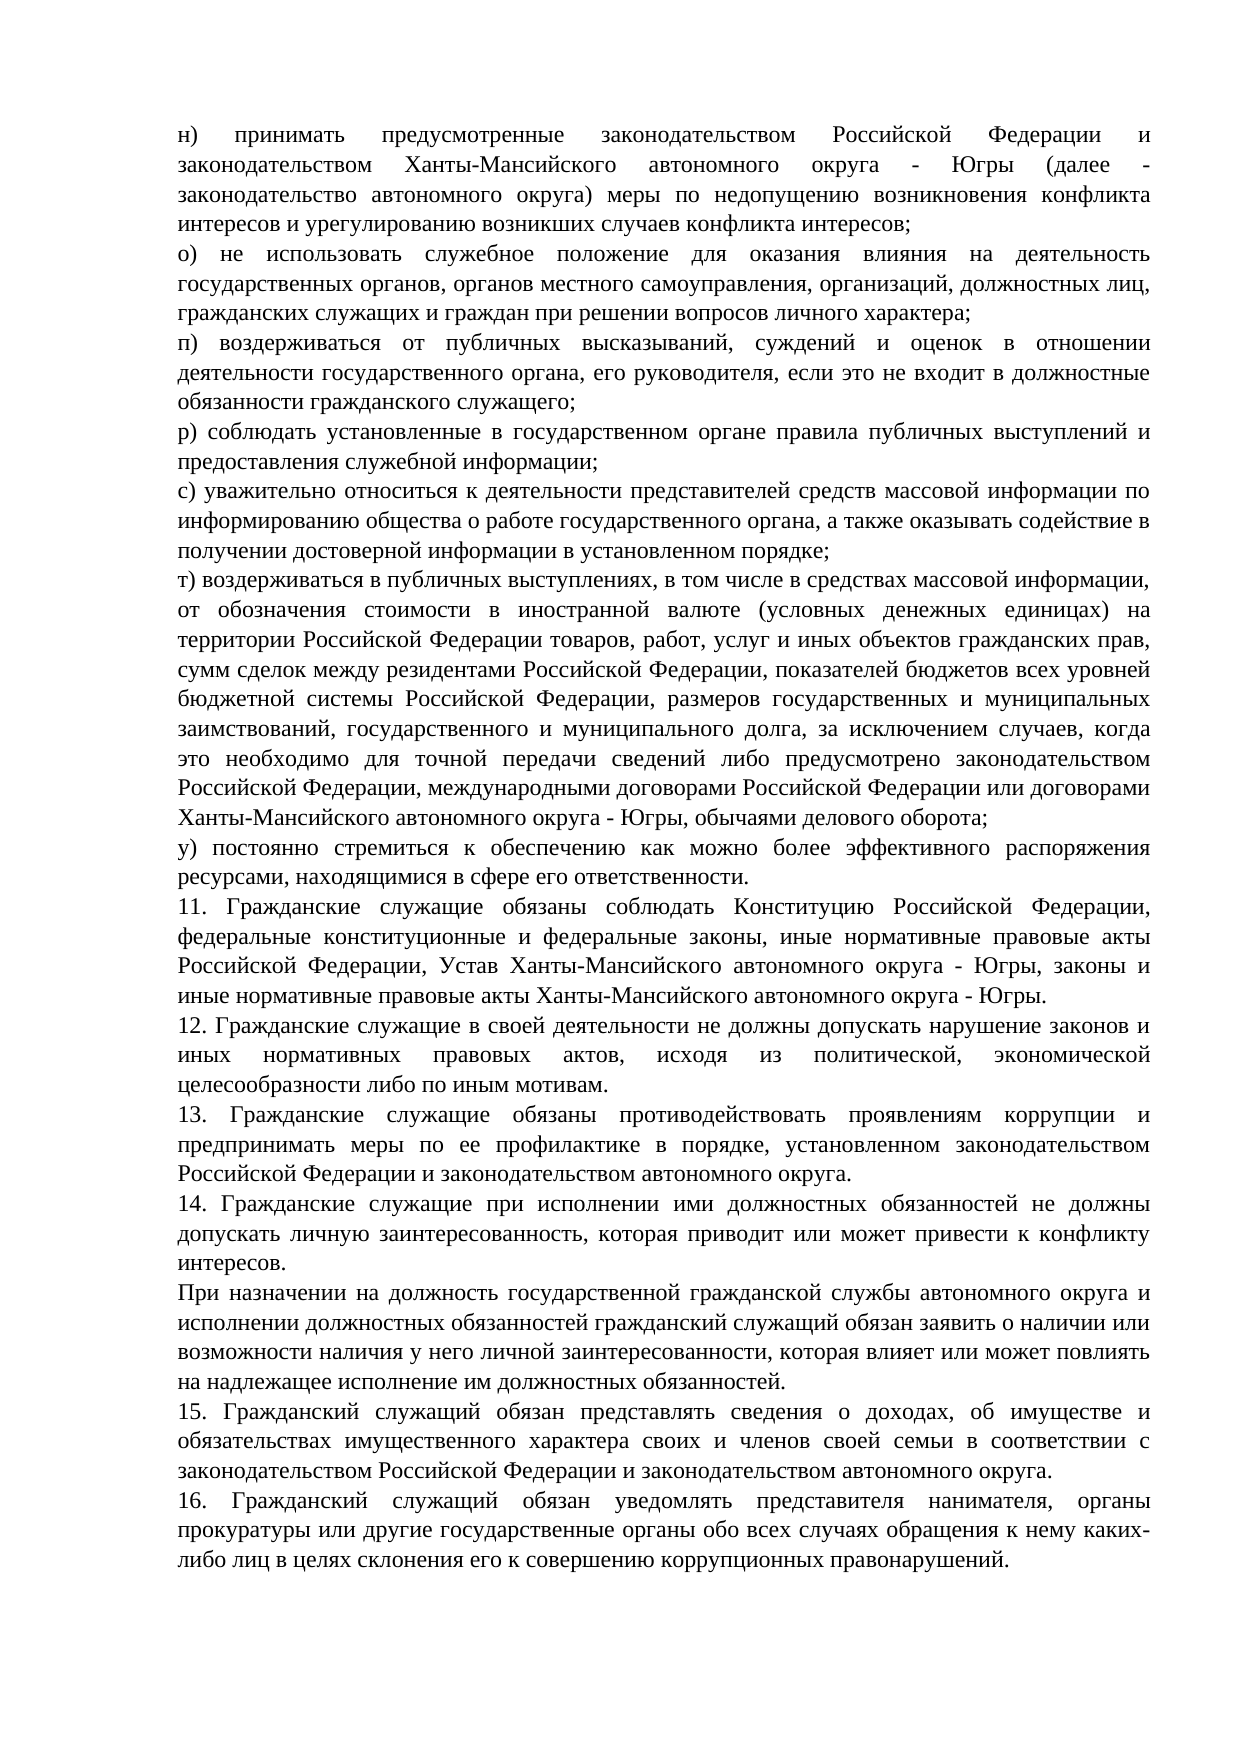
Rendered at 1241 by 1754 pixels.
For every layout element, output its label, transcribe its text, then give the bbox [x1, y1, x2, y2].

text о) не использовать служебное положение для оказания влияния на деятельность государственных органов, органов местного самоуправления, организаций, должностных лиц, гражданских служащих и граждан при решении вопросов личного характера; [177, 237, 1152, 326]
text р) соблюдать установленные в государственном органе правила публичных выступлений и предоставления служебной информации; [177, 415, 1152, 474]
text При назначении на должность государственной гражданской службы автономного округа и исполнении должностных обязанностей гражданский служащий обязан заявить о наличии или возможности наличия у него личной заинтересованности, которая влияет или может повлиять на надлежащее исполнение им должностных обязанностей. [177, 1276, 1152, 1395]
text 13. Гражданские служащие обязаны противодействовать проявлениям коррупции и предпринимать меры по ее профилактике в порядке, установленном законодательством Российской Федерации и законодательством автономного округа. [177, 1098, 1152, 1187]
text т) воздерживаться в публичных выступлениях, в том числе в средствах массовой информации, от обозначения стоимости в иностранной валюте (условных денежных единицах) на территории Российской Федерации товаров, работ, услуг и иных объектов гражданских прав, сумм сделок между резидентами Российской Федерации, показателей бюджетов всех уровней бюджетной системы Российской Федерации, размеров государственных и муниципальных заимствований, государственного и муниципального долга, за исключением случаев, когда это необходимо для точной передачи сведений либо предусмотрено законодательством Российской Федерации, международными договорами Российской Федерации или договорами Ханты-Мансийского автономного округа - Югры, обычаями делового оборота; [177, 563, 1152, 831]
text 12. Гражданские служащие в своей деятельности не должны допускать нарушение законов и иных нормативных правовых актов, исходя из политической, экономической целесообразности либо по иным мотивам. [177, 1009, 1152, 1098]
text п) воздерживаться от публичных высказываний, суждений и оценок в отношении деятельности государственного органа, его руководителя, если это не входит в должностные обязанности гражданского служащего; [177, 326, 1152, 415]
text 11. Гражданские служащие обязаны соблюдать Конституцию Российской Федерации, федеральные конституционные и федеральные законы, иные нормативные правовые акты Российской Федерации, Устав Ханты-Мансийского автономного округа - Югры, законы и иные нормативные правовые акты Ханты-Мансийского автономного округа - Югры. [177, 890, 1152, 1009]
text с) уважительно относиться к деятельности представителей средств массовой информации по информированию общества о работе государственного органа, а также оказывать содействие в получении достоверной информации в установленном порядке; [177, 474, 1152, 563]
text у) постоянно стремиться к обеспечению как можно более эффективного распоряжения ресурсами, находящимися в сфере его ответственности. [177, 831, 1152, 890]
text 16. Гражданский служащий обязан уведомлять представителя нанимателя, органы прокуратуры или другие государственные органы обо всех случаях обращения к нему каких-либо лиц в целях склонения его к совершению коррупционных правонарушений. [177, 1484, 1152, 1573]
text 14. Гражданские служащие при исполнении ими должностных обязанностей не должны допускать личную заинтересованность, которая приводит или может привести к конфликту интересов. [177, 1187, 1152, 1276]
text н) принимать предусмотренные законодательством Российской Федерации и законодательством Ханты-Мансийского автономного округа - Югры (далее - законодательство автономного округа) меры по недопущению возникновения конфликта интересов и урегулированию возникших случаев конфликта интересов; [177, 118, 1152, 237]
text 15. Гражданский служащий обязан представлять сведения о доходах, об имуществе и обязательствах имущественного характера своих и членов своей семьи в соответствии с законодательством Российской Федерации и законодательством автономного округа. [177, 1395, 1152, 1484]
